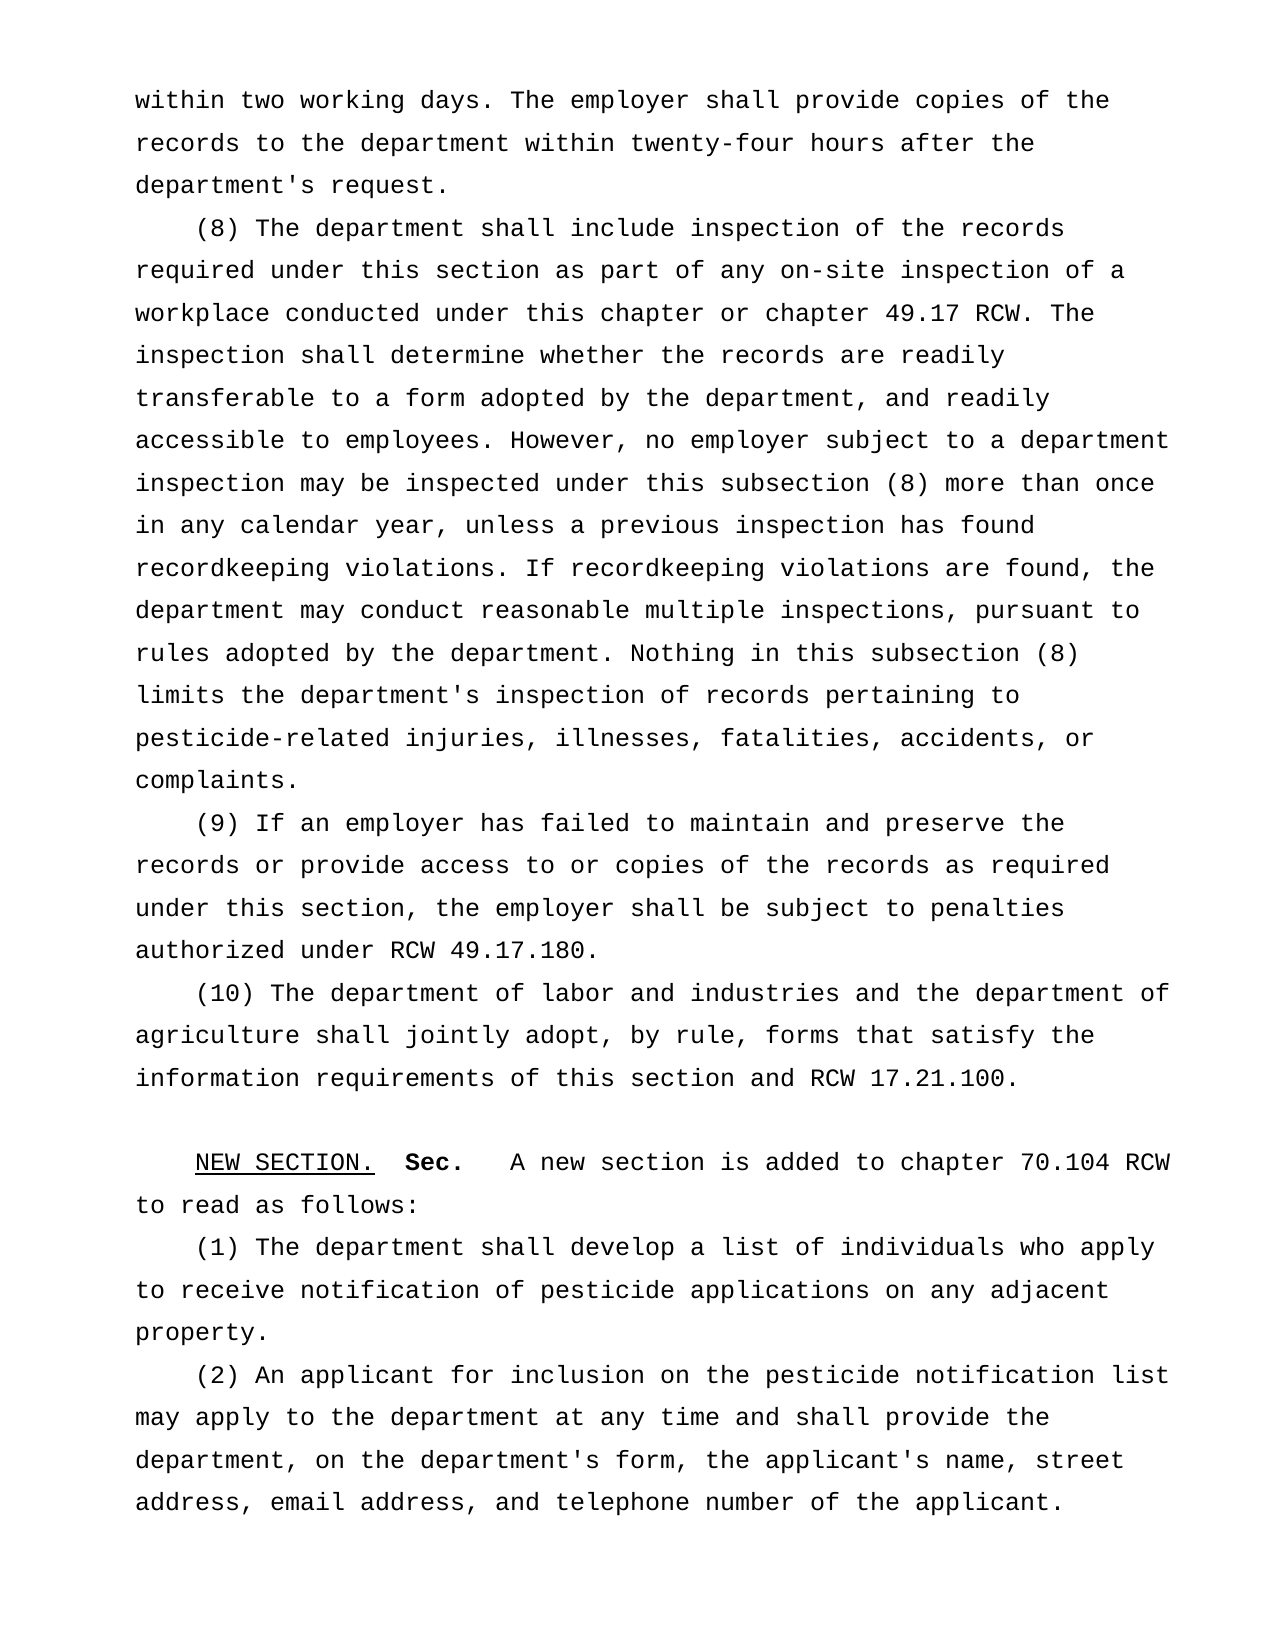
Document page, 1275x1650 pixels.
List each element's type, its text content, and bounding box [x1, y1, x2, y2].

text (10) The department of labor and industries and the department of agriculture shall jointly adopt, by rule, forms that satisfy the information requirements of this section and RCW 17.21.100. [135, 967, 1170, 1095]
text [135, 75, 1170, 202]
text (2) An applicant for inclusion on the pesticide notification list may apply to the department at any time and shall provide the department, on the department's form, the applicant's name, street address, email address, and telephone number of the applicant. [135, 1349, 1170, 1519]
text NEW SECTION. Sec. A new section is added to chapter 70.104 RCW to read as follows: [135, 1137, 1170, 1222]
text (8) The department shall include inspection of the records required under this section as part of any on-site inspection of a workplace conducted under this chapter or chapter 49.17 RCW. The inspection shall determine whether the records are readily transferable to a form adopted by the department, and readily accessible to employees. However, no employer subject to a department inspection may be inspected under this subsection (8) more than once in any calendar year, unless a previous inspection has found recordkeeping violations. If recordkeeping violations are found, the department may conduct reasonable multiple inspections, pursuant to rules adopted by the department. Nothing in this subsection (8) limits the department's inspection of records pertaining to pesticide-related injuries, illnesses, fatalities, accidents, or complaints. [135, 202, 1170, 797]
text (9) If an employer has failed to maintain and preserve the records or provide access to or copies of the records as required under this section, the employer shall be subject to penalties authorized under RCW 49.17.180. [135, 797, 1170, 967]
text (1) The department shall develop a list of individuals who apply to receive notification of pesticide applications on any adjacent property. [135, 1222, 1170, 1349]
